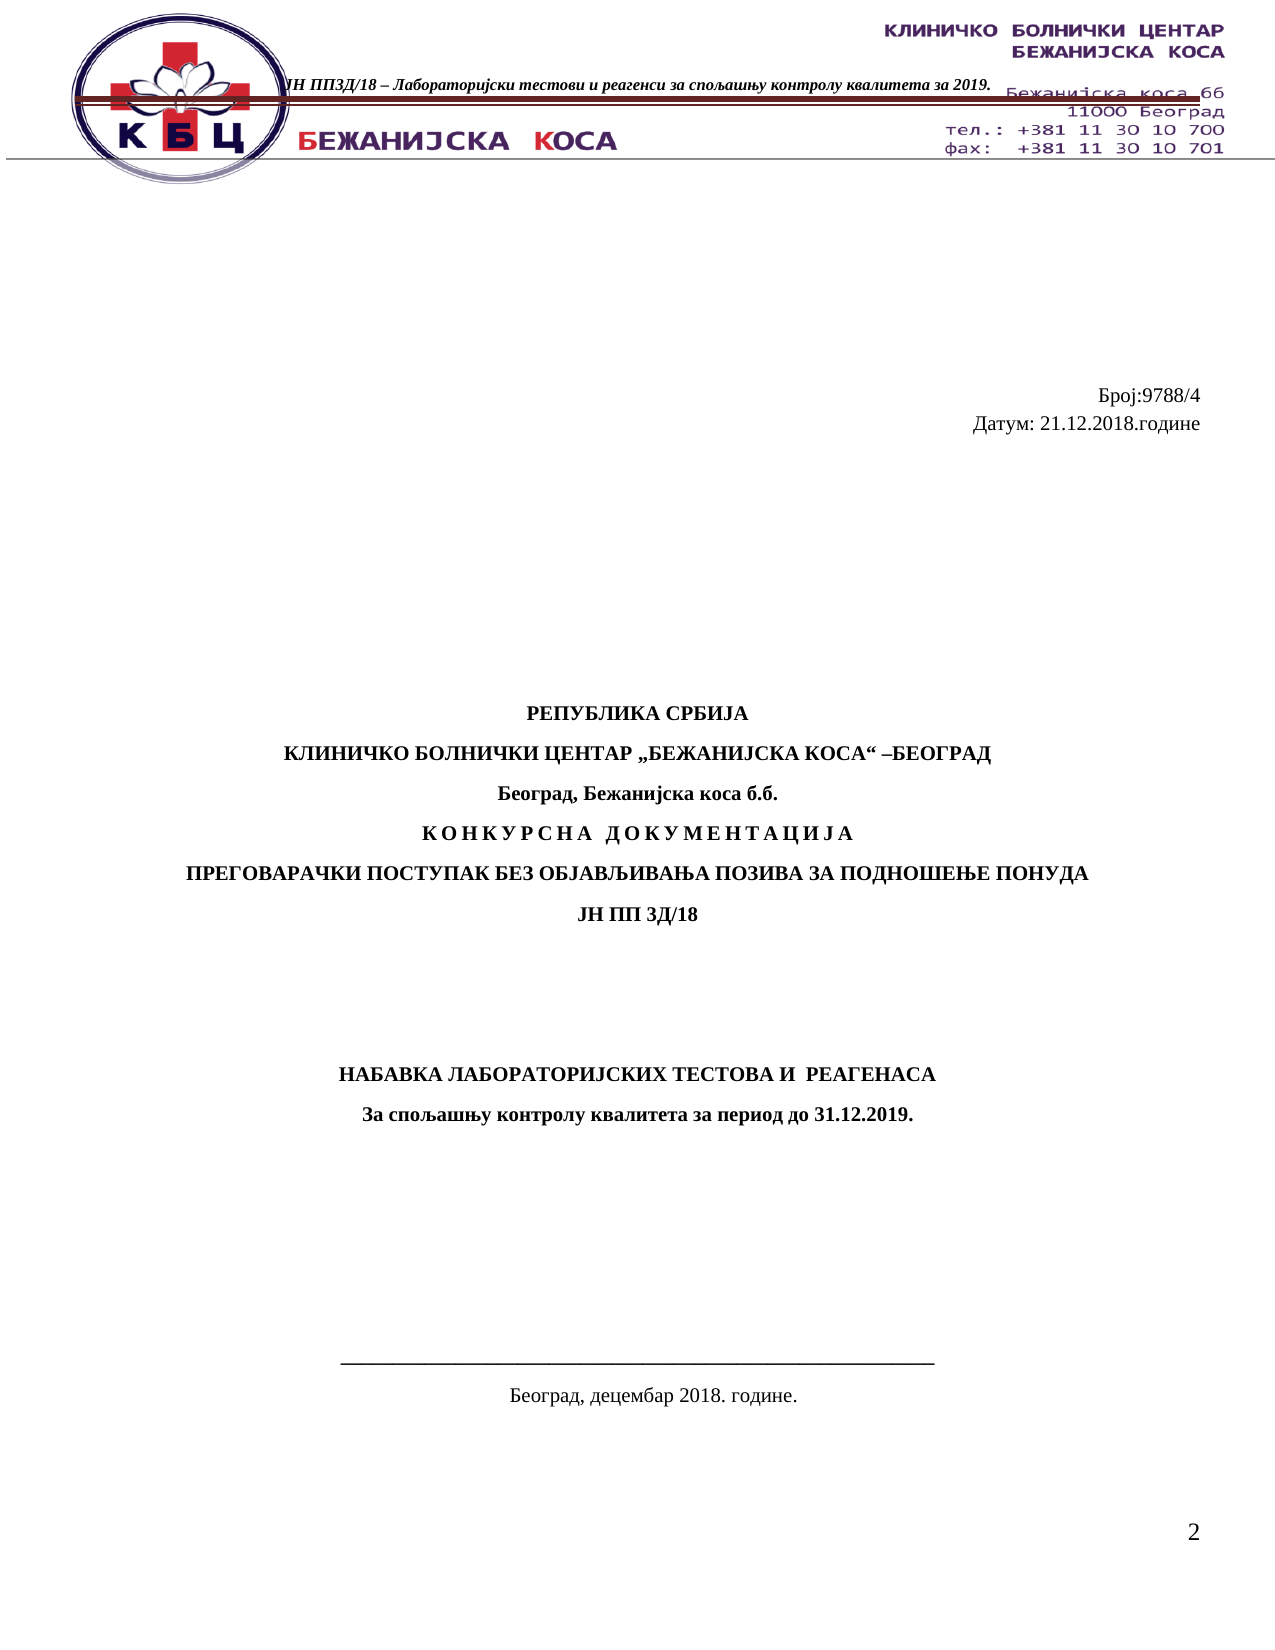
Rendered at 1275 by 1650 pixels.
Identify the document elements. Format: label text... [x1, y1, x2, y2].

text ЈН ПП 3Д/18 [75, 901, 1200, 926]
picture [6, 13, 1275, 198]
text РЕПУБЛИКА СРБИЈА [75, 701, 1200, 725]
text Датум: 21.12.2018.године [812, 411, 1200, 435]
text _________________________________________________________ [75, 1343, 1200, 1367]
text Београд, децембар 2018. године. [400, 1383, 1200, 1407]
text ПРЕГОВАРАЧКИ ПОСТУПАК БЕЗ ОБЈАВЉИВАЊА ПОЗИВА ЗА ПОДНОШЕЊЕ ПОНУДА [75, 861, 1200, 885]
text КЛИНИЧКО БОЛНИЧКИ ЦЕНТАР „БЕЖАНИЈСКА КОСА“ –БЕОГРАД [75, 741, 1200, 765]
text НАБАВКА ЛАБОРАТОРИЈСКИХ ТЕСТОВА И РЕАГЕНАСА [75, 1062, 1200, 1086]
text Београд, Бежанијска коса б.б. [75, 781, 1200, 805]
text За спољашњу контролу квалитета за период до 31.12.2019. [75, 1102, 1200, 1126]
text Број:9788/4 [813, 383, 1200, 407]
text КОНКУРСНА ДОКУМЕНТАЦИЈА [75, 821, 1200, 845]
